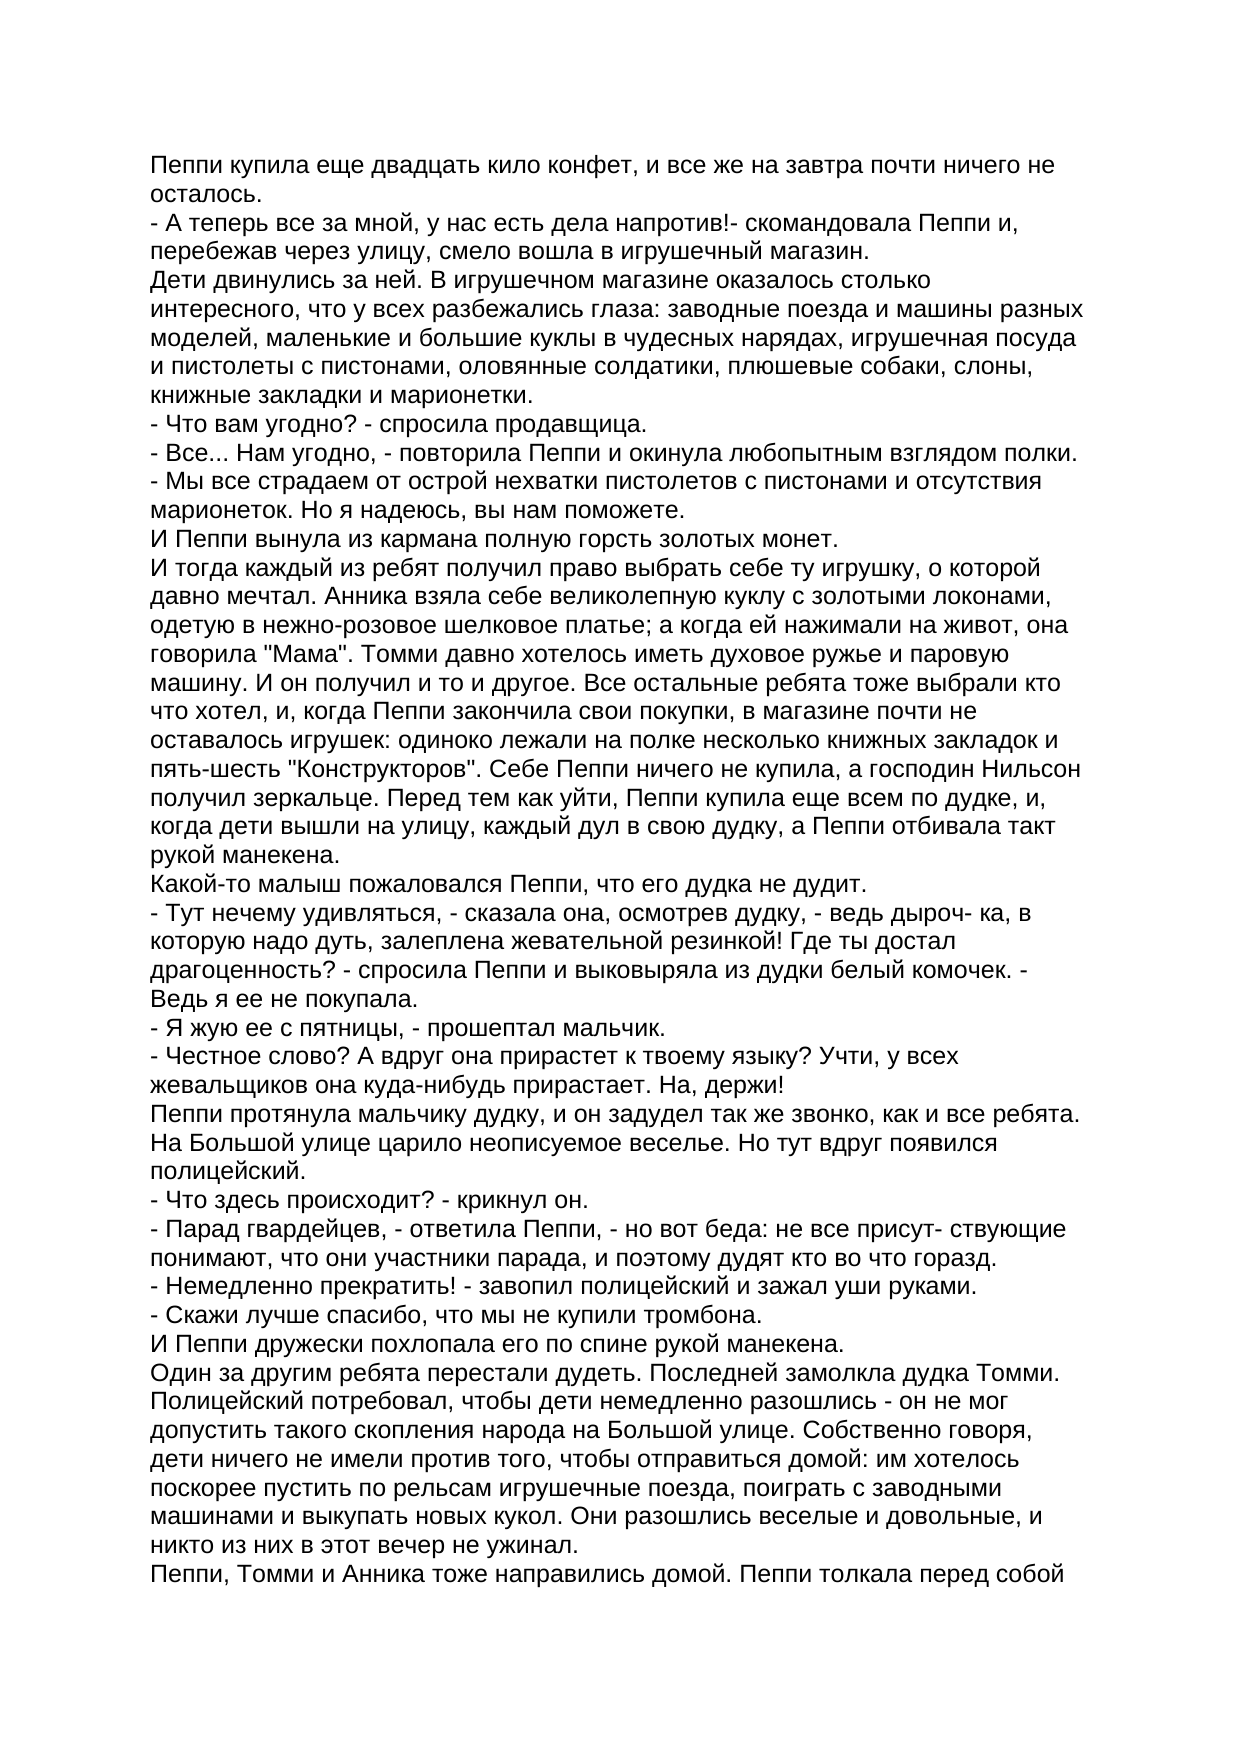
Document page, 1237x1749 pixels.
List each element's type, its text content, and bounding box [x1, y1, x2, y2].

text - А теперь все за мной, у нас есть дела напротив!- скомандовала Пеппи и, перебежав через улицу, смело вошла в игрушечный магазин. [150, 207, 1086, 265]
text - Я жую ее с пятницы, - прошептал мальчик. [150, 1012, 1086, 1041]
text На Большой улице царило неописуемое веселье. Но тут вдруг появился полицейский. [150, 1127, 1086, 1185]
text - Скажи лучше спасибо, что мы не купили тромбона. [150, 1300, 1086, 1329]
text - Что вам угодно? - спросила продавщица. [150, 409, 1086, 437]
text - Что здесь происходит? - крикнул он. [150, 1185, 1086, 1214]
text - Тут нечему удивляться, - сказала она, осмотрев дудку, - ведь дыроч- ка, в которую надо дуть, залеплена жевательной резинкой! Где ты достал драгоценность? - спросила Пеппи и выковыряла из дудки белый комочек. - Ведь я ее не покупала. [150, 897, 1086, 1012]
text Один за другим ребята перестали дудеть. Последней замолкла дудка Томми. Полицейский потребовал, чтобы дети немедленно разошлись - он не мог допустить такого скопления народа на Большой улице. Собственно говоря, дети ничего не имели против того, чтобы отправиться домой: им хотелось поскорее пустить по рельсам игрушечные поезда, поиграть с заводными машинами и выкупать новых кукол. Они разошлись веселые и довольные, и никто из них в этот вечер не ужинал. [150, 1357, 1086, 1559]
text - Немедленно прекратить! - завопил полицейский и зажал уши руками. [150, 1271, 1086, 1300]
text И Пеппи вынула из кармана полную горсть золотых монет. [150, 524, 1086, 552]
text - Честное слово? А вдруг она прирастет к твоему языку? Учти, у всех жевальщиков она куда-нибудь прирастает. На, держи! [150, 1041, 1086, 1099]
text - Парад гвардейцев, - ответила Пеппи, - но вот беда: не все присут- ствующие понимают, что они участники парада, и поэтому дудят кто во что горазд. [150, 1214, 1086, 1271]
text И тогда каждый из ребят получил право выбрать себе ту игрушку, о которой давно мечтал. Анника взяла себе великолепную куклу с золотыми локонами, одетую в нежно-розовое шелковое платье; а когда ей нажимали на живот, она говорила "Мама". Томми давно хотелось иметь духовое ружье и паровую машину. И он получил и то и другое. Все остальные ребята тоже выбрали кто что хотел, и, когда Пеппи закончила свои покупки, в магазине почти не оставалось игрушек: одиноко лежали на полке несколько книжных закладок и пять-шесть "Конструкторов". Себе Пеппи ничего не купила, а господин Нильсон получил зеркальце. Перед тем как уйти, Пеппи купила еще всем по дудке, и, когда дети вышли на улицу, каждый дул в свою дудку, а Пеппи отбивала такт рукой манекена. [150, 552, 1086, 869]
text - Все... Нам угодно, - повторила Пеппи и окинула любопытным взглядом полки. - Мы все страдаем от острой нехватки пистолетов с пистонами и отсутствия марионеток. Но я надеюсь, вы нам поможете. [150, 437, 1086, 524]
text Дети двинулись за ней. В игрушечном магазине оказалось столько интересного, что у всех разбежались глаза: заводные поезда и машины разных моделей, маленькие и большие куклы в чудесных нарядах, игрушечная посуда и пистолеты с пистонами, оловянные солдатики, плюшевые собаки, слоны, книжные закладки и марионетки. [150, 265, 1086, 409]
text Пеппи купила еще двадцать кило конфет, и все же на завтра почти ничего не осталось. [150, 150, 1086, 207]
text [150, 1559, 1086, 1587]
text Пеппи протянула мальчику дудку, и он задудел так же звонко, как и все ребята. [150, 1099, 1086, 1127]
text Какой-то малыш пожаловался Пеппи, что его дудка не дудит. [150, 869, 1086, 897]
text И Пеппи дружески похлопала его по спине рукой манекена. [150, 1329, 1086, 1357]
